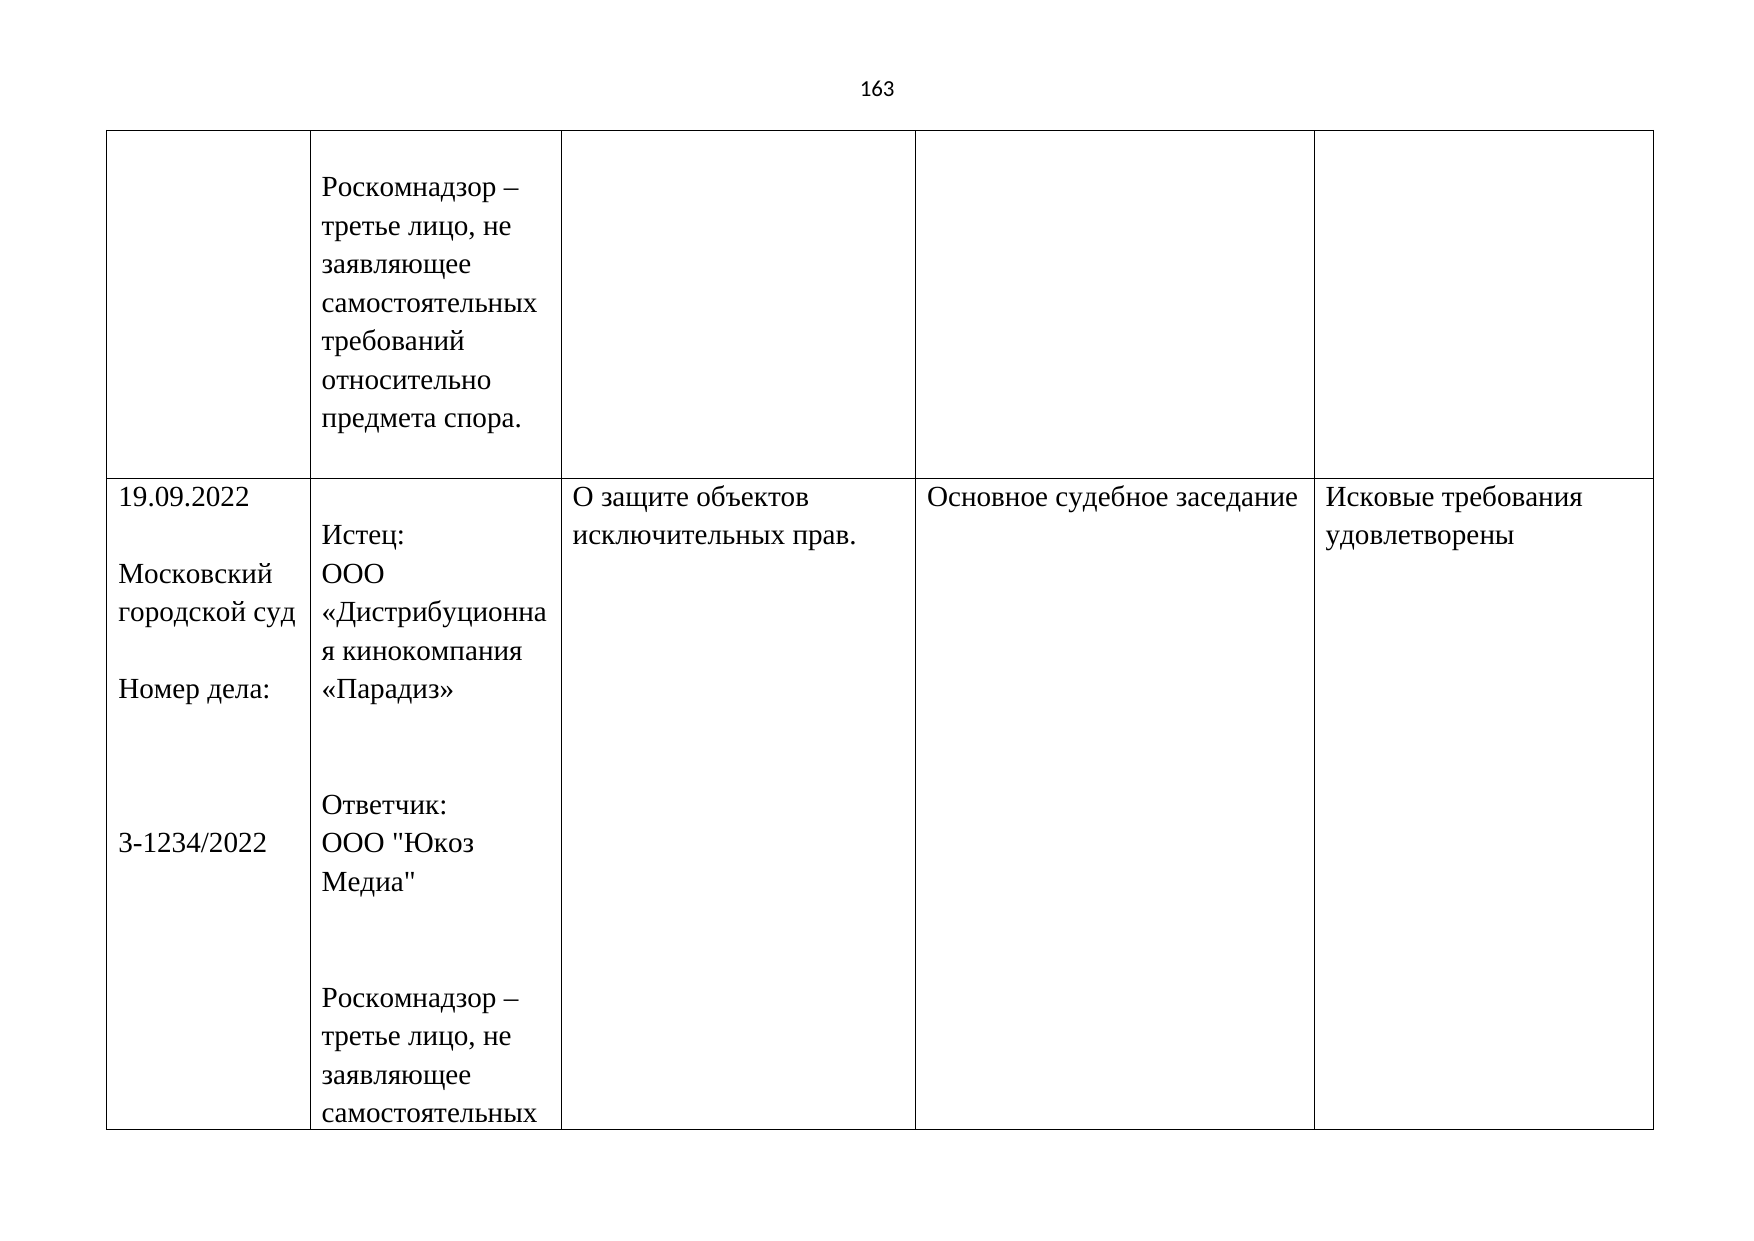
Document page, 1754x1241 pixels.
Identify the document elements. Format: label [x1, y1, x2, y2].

table_cell [311, 479, 561, 1129]
table_cell [916, 479, 1314, 1129]
table_cell [916, 131, 1314, 478]
table_cell [107, 131, 310, 478]
table_cell [311, 131, 561, 478]
table_cell [562, 479, 915, 1129]
table_cell [107, 479, 310, 1129]
table_cell [1315, 479, 1653, 1129]
table_cell [562, 131, 915, 478]
table_cell [1315, 131, 1653, 478]
